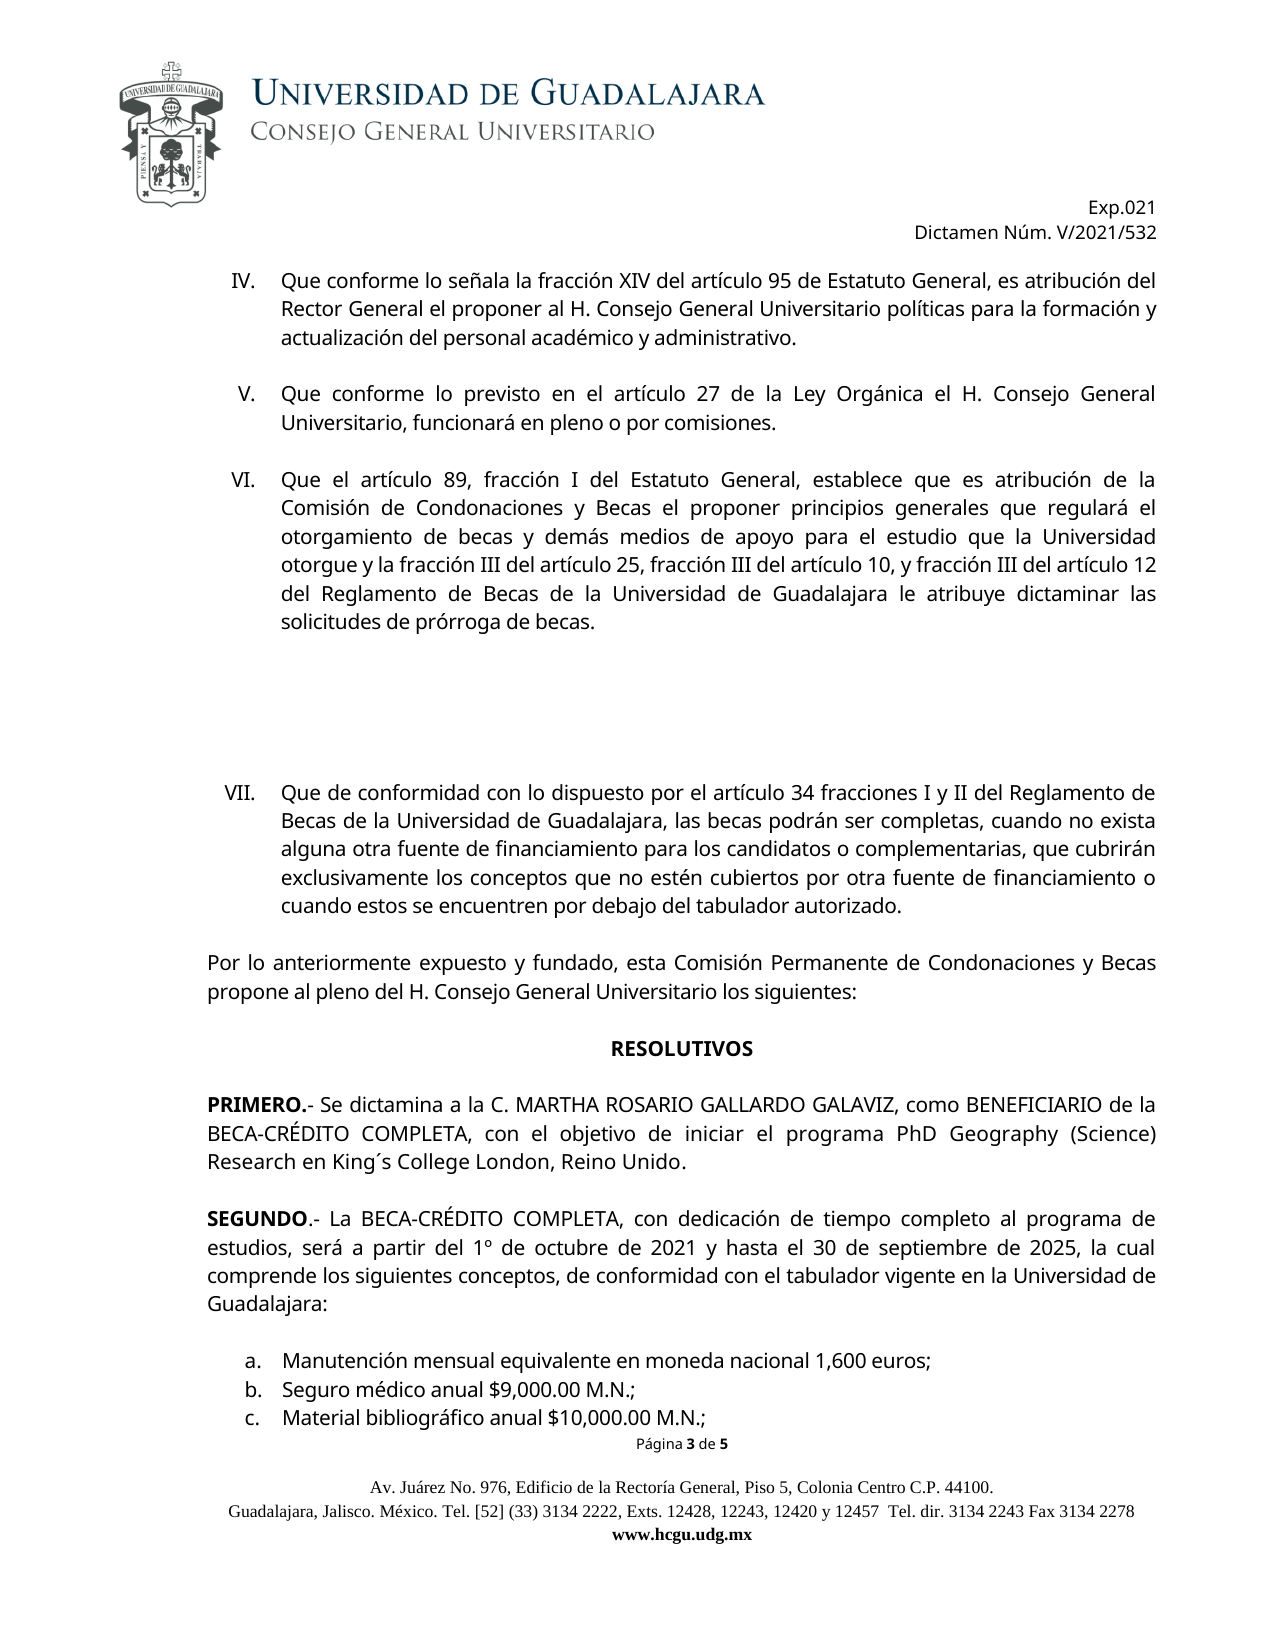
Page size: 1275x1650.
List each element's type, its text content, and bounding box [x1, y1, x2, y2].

list Seguro médico anual $9,000.00 M.N.; [244, 1375, 1157, 1403]
list Manutención mensual equivalente en moneda nacional 1,600 euros; [244, 1346, 1157, 1375]
list Que conforme lo señala la fracción XIV del artículo 95 de Estatuto General, es atribución del Rector General el proponer al H. Consejo General Universitario políticas para la formación y actualización del personal académico y administrativo. [256, 266, 1157, 351]
list Que de conformidad con lo dispuesto por el artículo 34 fracciones I y II del Reglamento de Becas de la Universidad de Guadalajara, las becas podrán ser completas, cuando no exista alguna otra fuente de financiamiento para los candidatos o complementarias, que cubrirán exclusivamente los conceptos que no estén cubiertos por otra fuente de financiamiento o cuando estos se encuentren por debajo del tabulador autorizado. [256, 778, 1157, 920]
text PRIMERO.- Se dictamina a la C. MARTHA ROSARIO GALLARDO GALAVIZ, como BENEFICIARIO de la BECA-CRÉDITO COMPLETA, con el objetivo de iniciar el programa PhD Geography (Science) Research en King´s College London, Reino Unido. [207, 1091, 1157, 1176]
list Que conforme lo previsto en el artículo 27 de la Ley Orgánica el H. Consejo General Universitario, funcionará en pleno o por comisiones. [256, 379, 1157, 436]
text RESOLUTIVOS [207, 1034, 1157, 1062]
text Por lo anteriormente expuesto y fundado, esta Comisión Permanente de Condonaciones y Becas propone al pleno del H. Consejo General Universitario los siguientes: [207, 948, 1157, 1005]
list Que el artículo 89, fracción I del Estatuto General, establece que es atribución de la Comisión de Condonaciones y Becas el proponer principios generales que regulará el otorgamiento de becas y demás medios de apoyo para el estudio que la Universidad otorgue y la fracción III del artículo 25, fracción III del artículo 10, y fracción III del artículo 12 del Reglamento de Becas de la Universidad de Guadalajara le atribuye dictaminar las solicitudes de prórroga de becas. [256, 465, 1157, 636]
list Material bibliográfico anual $10,000.00 M.N.; [244, 1403, 1157, 1432]
text SEGUNDO.- La BECA-CRÉDITO COMPLETA, con dedicación de tiempo completo al programa de estudios, será a partir del 1º de octubre de 2021 y hasta el 30 de septiembre de 2025, la cual comprende los siguientes conceptos, de conformidad con el tabulador vigente en la Universidad de Guadalajara: [207, 1204, 1157, 1318]
picture [31, 1, 1275, 268]
